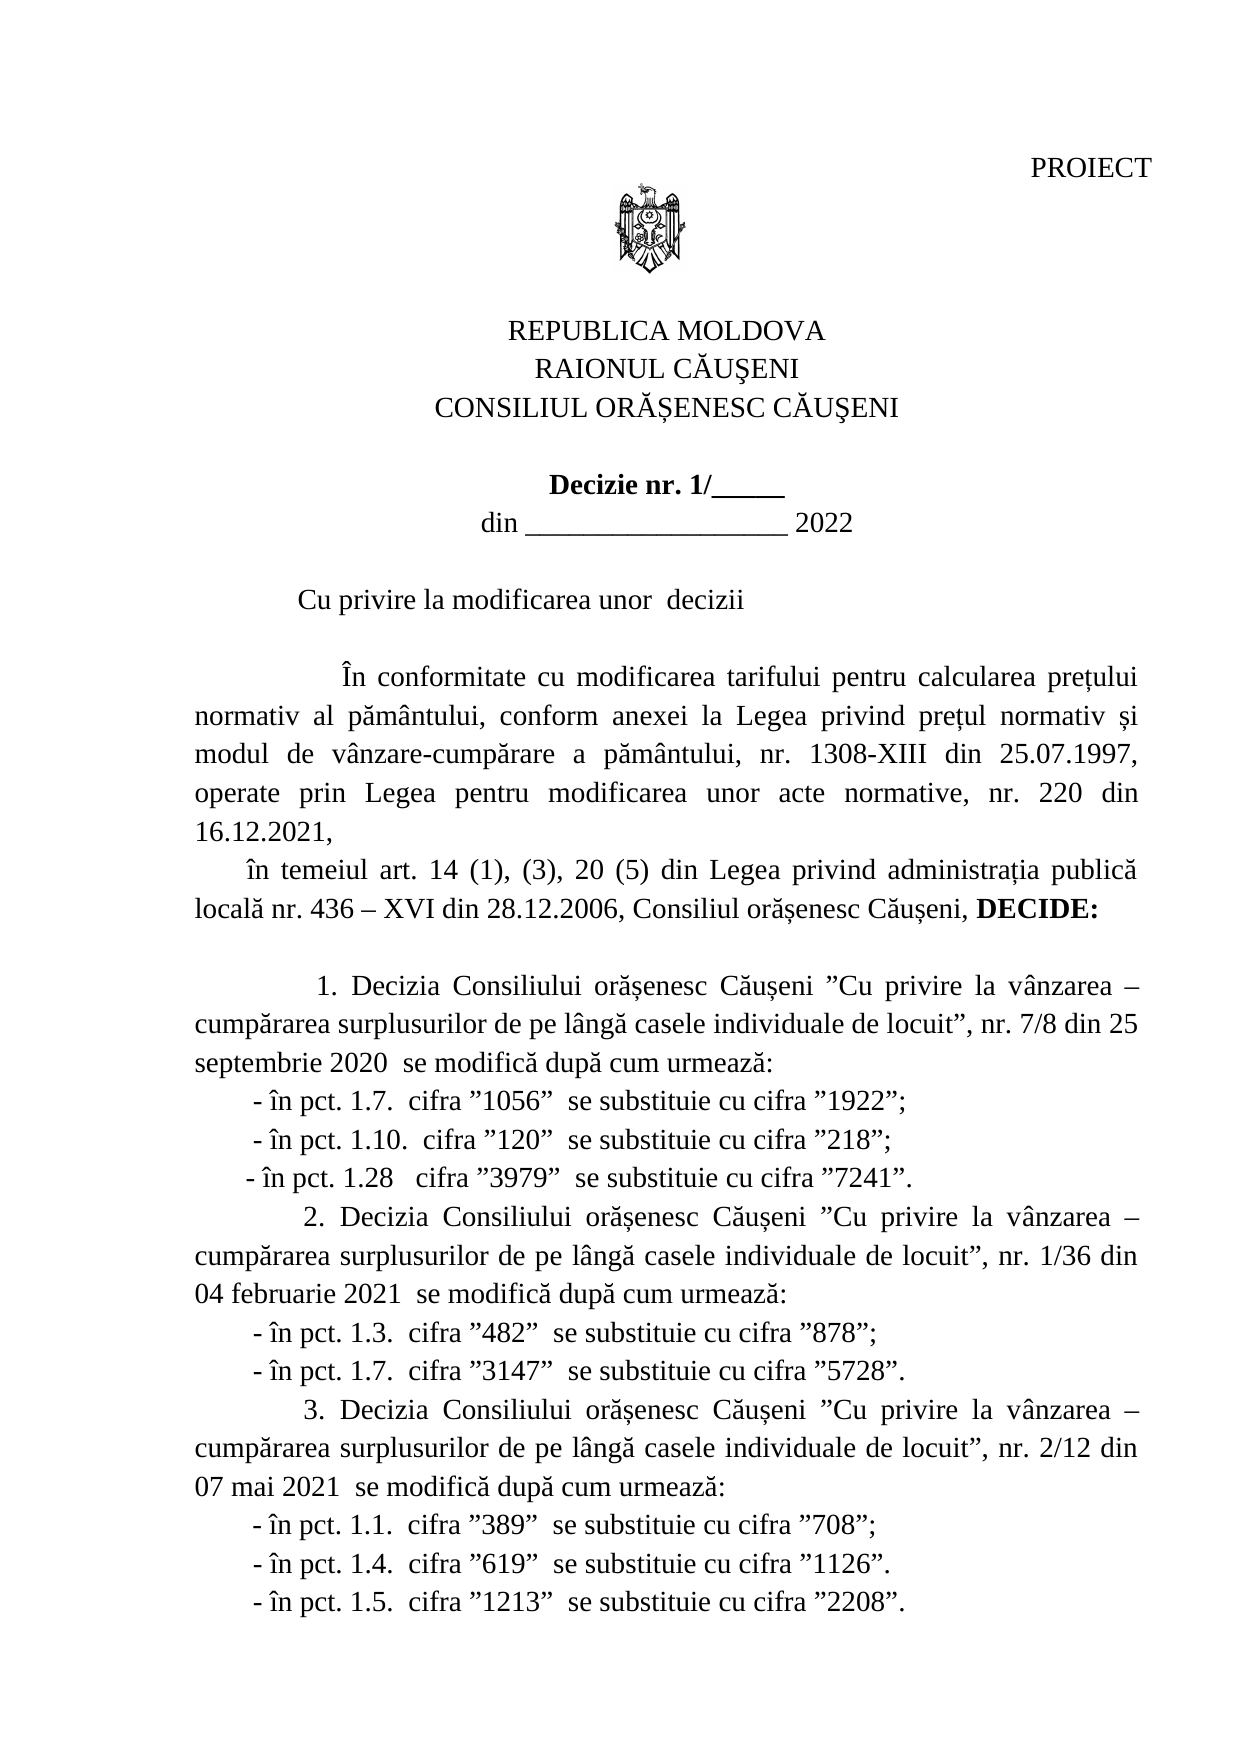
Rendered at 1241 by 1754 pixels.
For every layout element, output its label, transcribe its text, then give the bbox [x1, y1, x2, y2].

text În conformitate cu modificarea tarifului pentru calcularea prețului normativ al pământului, conform anexei la Legea privind prețul normativ și modul de vânzare-cumpărare a pământului, nr. 1308-XIII din 25.07.1997, operate prin Legea pentru modificarea unor acte normative, nr. 220 din 16.12.2021, [194, 659, 1139, 847]
text 1. Decizia Consiliului orășenesc Căușeni ”Cu privire la vânzarea –cumpărarea surplusurilor de pe lângă casele individuale de locuit”, nr. 7/8 din 25 septembrie 2020 se modifică după cum urmează: [194, 968, 1139, 1078]
text - în pct. 1.4. cifra ”619” se substituie cu cifra ”1126”. [194, 1546, 1139, 1579]
text RAIONUL CĂUŞENI [194, 351, 1139, 385]
text CONSILIUL ORĂȘENESC CĂUŞENI [194, 390, 1139, 423]
text din __________________ 2022 [194, 505, 1139, 539]
text - în pct. 1.10. cifra ”120” se substituie cu cifra ”218”; [194, 1122, 1139, 1156]
text - în pct. 1.3. cifra ”482” se substituie cu cifra ”878”; [194, 1315, 1139, 1348]
text PROIECT [150, 150, 1152, 183]
text în temeiul art. 14 (1), (3), 20 (5) din Legea privind administrația publică locală nr. 436 – XVI din 28.12.2006, Consiliul orășenesc Căușeni, DECIDE: [194, 852, 1139, 924]
text Decizie nr. 1/_____ [194, 467, 1139, 500]
text - în pct. 1.7. cifra ”3147” se substituie cu cifra ”5728”. [194, 1353, 1139, 1387]
text - în pct. 1.5. cifra ”1213” se substituie cu cifra ”2208”. [194, 1584, 1139, 1618]
text 2. Decizia Consiliului orășenesc Căușeni ”Cu privire la vânzarea –cumpărarea surplusurilor de pe lângă casele individuale de locuit”, nr. 1/36 din 04 februarie 2021 se modifică după cum urmează: [194, 1199, 1139, 1310]
text - în pct. 1.7. cifra ”1056” se substituie cu cifra ”1922”; [194, 1083, 1139, 1117]
text - în pct. 1.1. cifra ”389” se substituie cu cifra ”708”; [150, 1507, 1139, 1541]
text 3. Decizia Consiliului orășenesc Căușeni ”Cu privire la vânzarea –cumpărarea surplusurilor de pe lângă casele individuale de locuit”, nr. 2/12 din 07 mai 2021 se modifică după cum urmează: [194, 1392, 1139, 1502]
text REPUBLICA MOLDOVA [194, 313, 1139, 346]
text - în pct. 1.28 cifra ”3979” se substituie cu cifra ”7241”. [194, 1161, 1139, 1194]
text Cu privire la modificarea unor decizii [194, 582, 1139, 616]
